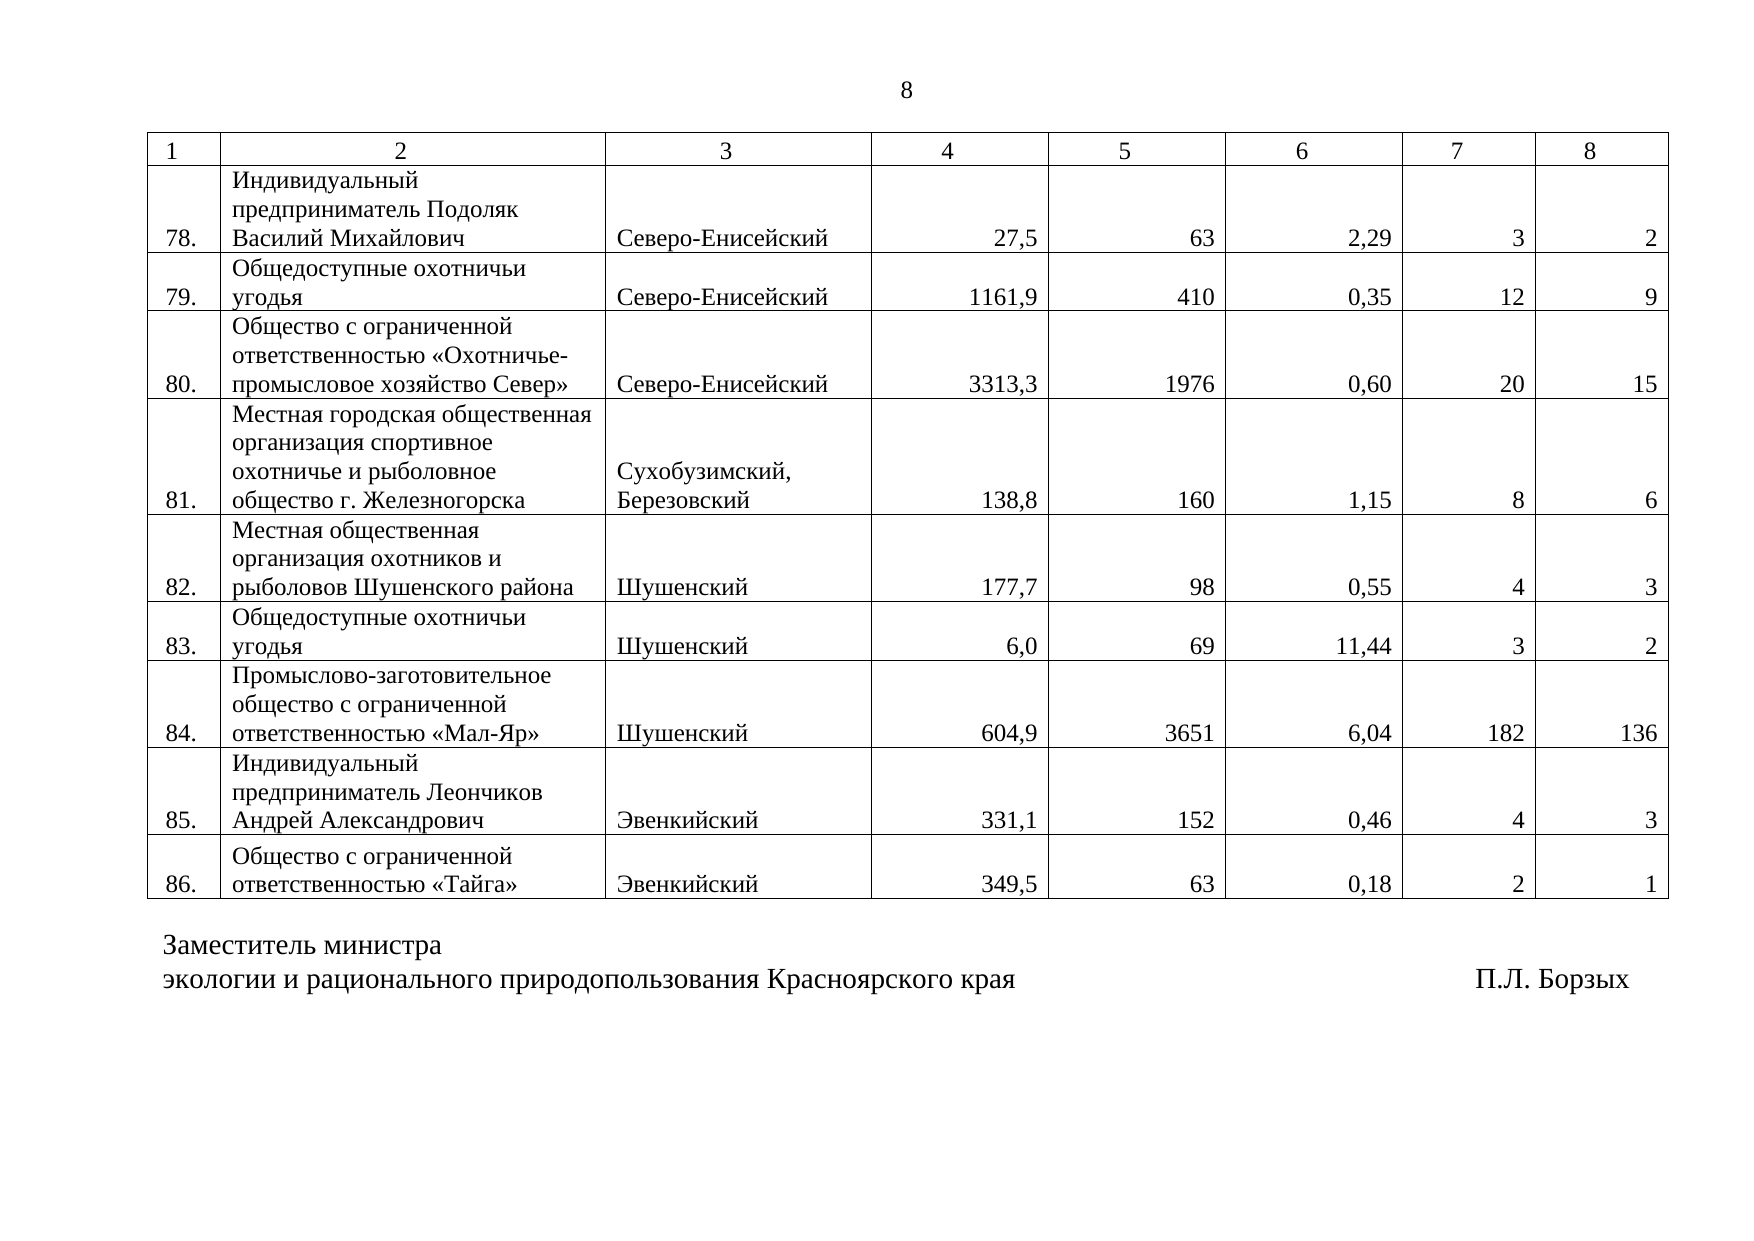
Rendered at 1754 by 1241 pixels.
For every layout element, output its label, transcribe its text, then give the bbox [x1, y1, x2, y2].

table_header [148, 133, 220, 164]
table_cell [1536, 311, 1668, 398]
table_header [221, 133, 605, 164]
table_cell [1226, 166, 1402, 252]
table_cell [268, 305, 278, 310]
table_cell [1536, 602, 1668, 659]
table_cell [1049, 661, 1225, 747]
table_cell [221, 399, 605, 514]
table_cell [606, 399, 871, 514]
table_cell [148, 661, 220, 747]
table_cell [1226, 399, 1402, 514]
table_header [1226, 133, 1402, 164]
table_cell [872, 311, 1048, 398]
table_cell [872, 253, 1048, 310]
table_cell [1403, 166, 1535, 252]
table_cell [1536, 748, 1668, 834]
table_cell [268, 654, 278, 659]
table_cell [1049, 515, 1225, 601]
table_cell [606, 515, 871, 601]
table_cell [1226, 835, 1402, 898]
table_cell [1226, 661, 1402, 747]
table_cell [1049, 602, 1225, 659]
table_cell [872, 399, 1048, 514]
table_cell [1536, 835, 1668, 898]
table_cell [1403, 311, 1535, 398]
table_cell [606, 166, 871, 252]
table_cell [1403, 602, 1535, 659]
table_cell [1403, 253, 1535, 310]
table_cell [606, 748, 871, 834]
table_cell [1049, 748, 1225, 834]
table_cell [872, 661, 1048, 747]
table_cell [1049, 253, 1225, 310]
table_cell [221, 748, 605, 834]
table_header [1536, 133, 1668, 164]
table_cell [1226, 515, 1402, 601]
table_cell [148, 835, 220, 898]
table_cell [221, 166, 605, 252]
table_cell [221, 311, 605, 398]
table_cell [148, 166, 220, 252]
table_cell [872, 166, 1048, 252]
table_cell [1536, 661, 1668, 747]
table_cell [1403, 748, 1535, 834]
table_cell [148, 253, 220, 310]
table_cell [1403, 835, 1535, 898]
text экологии и рационального природопользования Красноярского края П.Л. Борзых [162, 961, 1665, 994]
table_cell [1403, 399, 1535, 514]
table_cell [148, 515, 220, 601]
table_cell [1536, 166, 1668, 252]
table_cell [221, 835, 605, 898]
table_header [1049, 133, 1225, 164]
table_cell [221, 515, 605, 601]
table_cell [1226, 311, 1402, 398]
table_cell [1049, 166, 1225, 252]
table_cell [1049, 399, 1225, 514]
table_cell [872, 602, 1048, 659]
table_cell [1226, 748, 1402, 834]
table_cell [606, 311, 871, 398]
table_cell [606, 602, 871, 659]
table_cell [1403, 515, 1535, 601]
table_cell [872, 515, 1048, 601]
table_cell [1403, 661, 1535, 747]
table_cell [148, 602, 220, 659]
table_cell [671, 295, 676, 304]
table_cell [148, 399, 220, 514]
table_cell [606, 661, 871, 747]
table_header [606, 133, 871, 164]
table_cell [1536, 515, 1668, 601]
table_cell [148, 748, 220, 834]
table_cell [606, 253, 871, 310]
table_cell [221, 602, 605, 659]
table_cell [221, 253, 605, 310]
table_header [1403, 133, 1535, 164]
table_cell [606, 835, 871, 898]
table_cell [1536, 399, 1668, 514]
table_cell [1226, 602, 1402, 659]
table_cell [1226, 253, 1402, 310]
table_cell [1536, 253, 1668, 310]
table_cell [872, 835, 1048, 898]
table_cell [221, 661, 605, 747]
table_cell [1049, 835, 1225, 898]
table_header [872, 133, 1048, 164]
text Заместитель министра [162, 927, 1665, 961]
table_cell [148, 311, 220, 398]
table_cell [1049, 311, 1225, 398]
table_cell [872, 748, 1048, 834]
